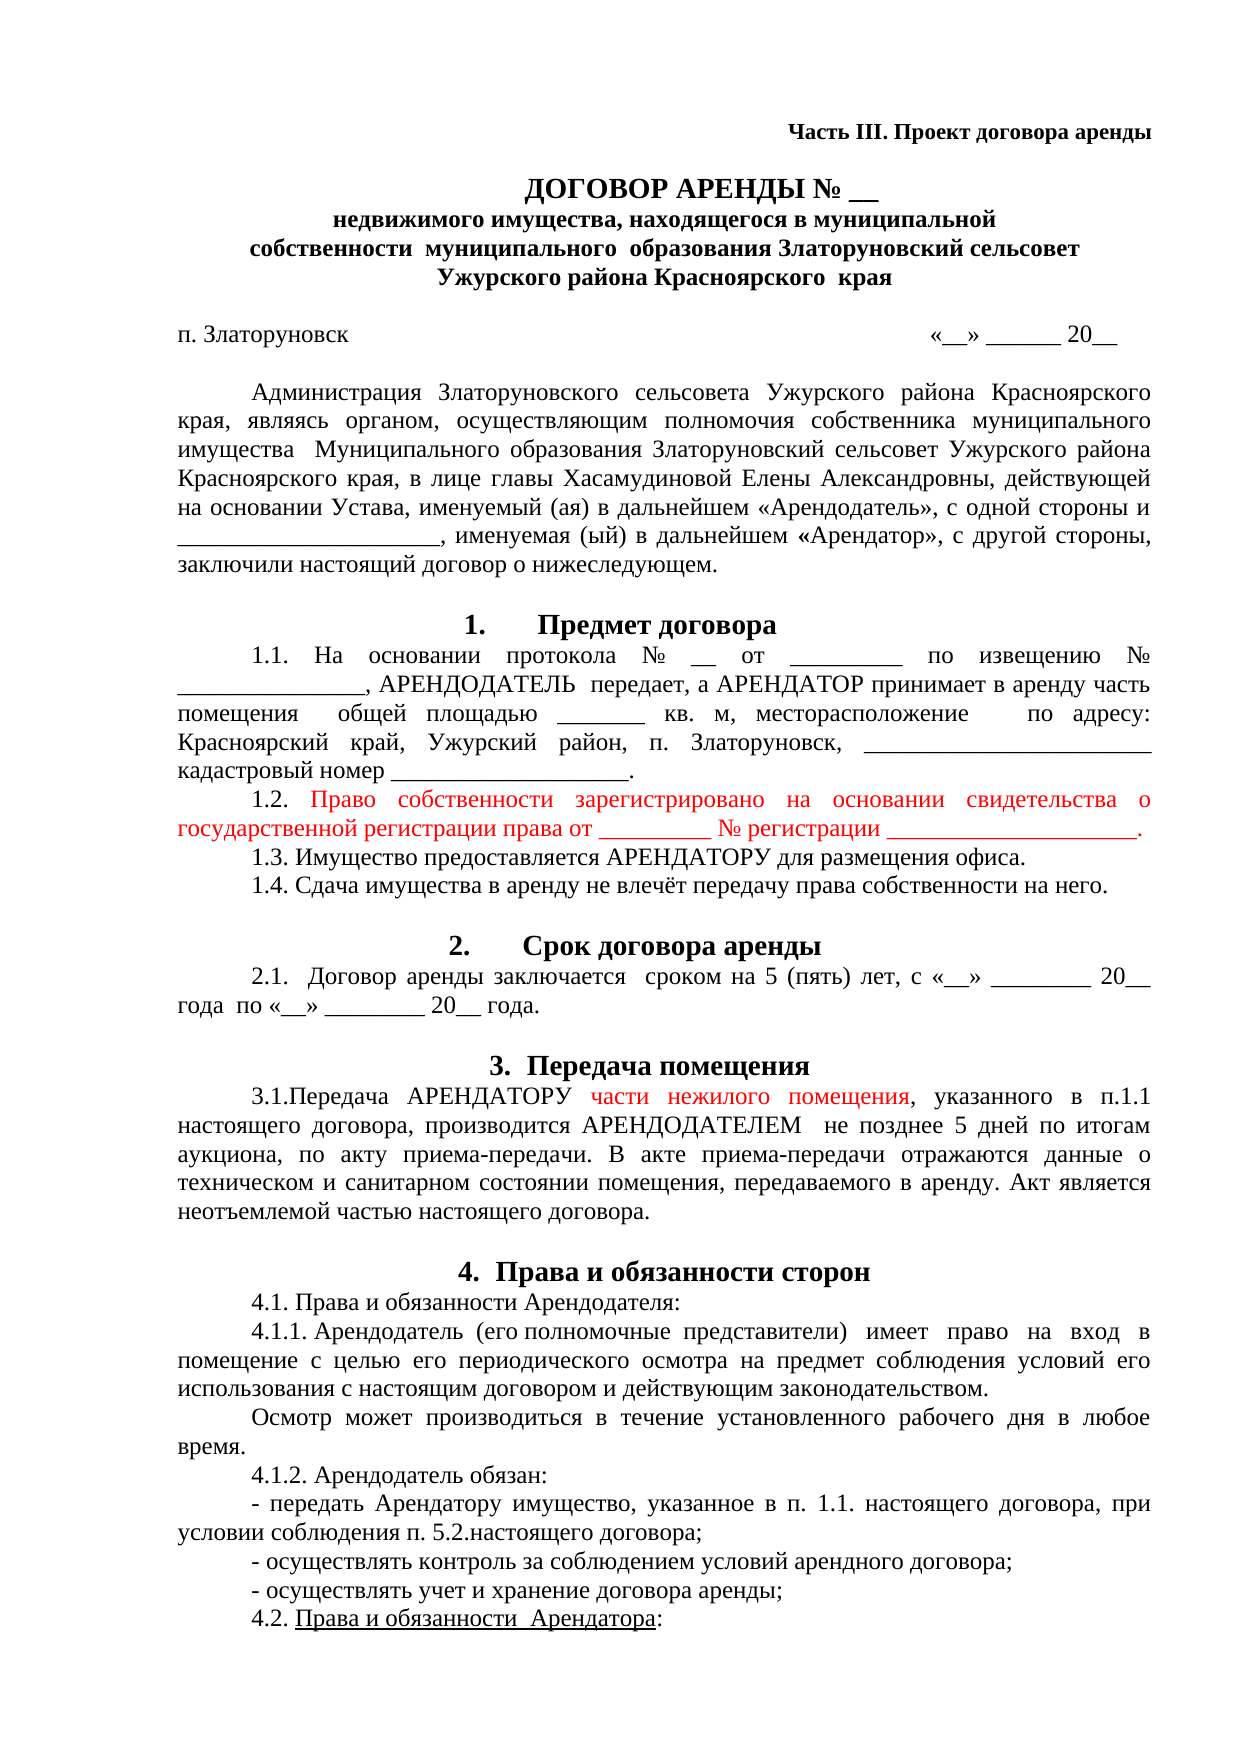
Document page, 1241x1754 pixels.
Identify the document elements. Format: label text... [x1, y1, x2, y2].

text Часть III. Проект договора аренды [177, 118, 1152, 144]
text 4.2. Права и обязанности Арендатора: [177, 1603, 1152, 1632]
list Передача помещения [177, 1048, 1122, 1081]
list Срок договора аренды [177, 928, 1019, 961]
text недвижимого имущества, находящегося в муниципальной [236, 204, 1093, 233]
list осуществлять контроль за соблюдением условий арендного договора; [177, 1546, 1152, 1575]
text 3.1.Передача АРЕНДАТОРУ части нежилого помещения, указанного в п.1.1 настоящего договора, производится АРЕНДОДАТЕЛЕМ не позднее 5 дней по итогам аукциона, по акту приема-передачи. В акте приема-передачи отражаются данные о техническом и санитарном состоянии помещения, передаваемого в аренду. Акт является неотъемлемой частью настоящего договора. [177, 1081, 1152, 1225]
list Предмет договора [177, 607, 989, 640]
list Права и обязанности сторон [177, 1254, 1152, 1287]
text ДОГОВОР АРЕНДЫ № __ [177, 171, 1152, 204]
text 4.1.2. Арендодатель обязан: [177, 1460, 1152, 1488]
text 2.1. Договор аренды заключается сроком на 5 (пять) лет, с «__» ________ 20__ года по «__» ________ 20__ года. [177, 961, 1152, 1019]
text 1.3. Имущество предоставляется АРЕНДАТОРУ для размещения офиса. [177, 842, 1152, 870]
text 1.4. Сдача имущества в аренду не влечёт передачу права собственности на него. [177, 870, 1152, 899]
text 1.2. Право собственности зарегистрировано на основании свидетельства о государственной регистрации права от _________ № регистрации ____________________. [177, 784, 1152, 842]
list осуществлять учет и хранение договора аренды; [177, 1575, 1152, 1603]
text - передать Арендатору имущество, указанное в п. 1.1. настоящего договора, при условии соблюдения п. 5.2.настоящего договора; [177, 1488, 1152, 1546]
text 4.1. Права и обязанности Арендодателя: [177, 1287, 1152, 1316]
text Осмотр может производиться в течение установленного рабочего дня в любое время. [177, 1402, 1152, 1460]
text п. Златоруновск «__» ______ 20__ [177, 319, 1152, 348]
text Администрация Златоруновского сельсовета Ужурского района Красноярского края, являясь органом, осуществляющим полномочия собственника муниципального имущества Муниципального образования Златоруновский сельсовет Ужурского района Красноярского края, в лице главы Хасамудиновой Елены Александровны, действующей на основании Устава, именуемый (ая) в дальнейшем «Арендодатель», с одной стороны и _____________________, именуемая (ый) в дальнейшем «Арендатор», с другой стороны, заключили настоящий договор о нижеследующем. [177, 377, 1152, 578]
text 4.1.1. Арендодатель (его полномочные представители) имеет право на вход в помещение с целью его периодического осмотра на предмет соблюдения условий его использования с настоящим договором и действующим законодательством. [177, 1316, 1152, 1402]
text собственности муниципального образования Златоруновский сельсовет Ужурского района Красноярского края [236, 233, 1093, 291]
text 1.1. На основании протокола № __ от _________ по извещению № _______________, АРЕНДОДАТЕЛЬ передает, а АРЕНДАТОР принимает в аренду часть помещения общей площадью _______ кв. м, месторасположение по адресу: Красноярский край, Ужурский район, п. Златоруновск, _______________________ кадастровый номер ___________________. [177, 640, 1152, 784]
